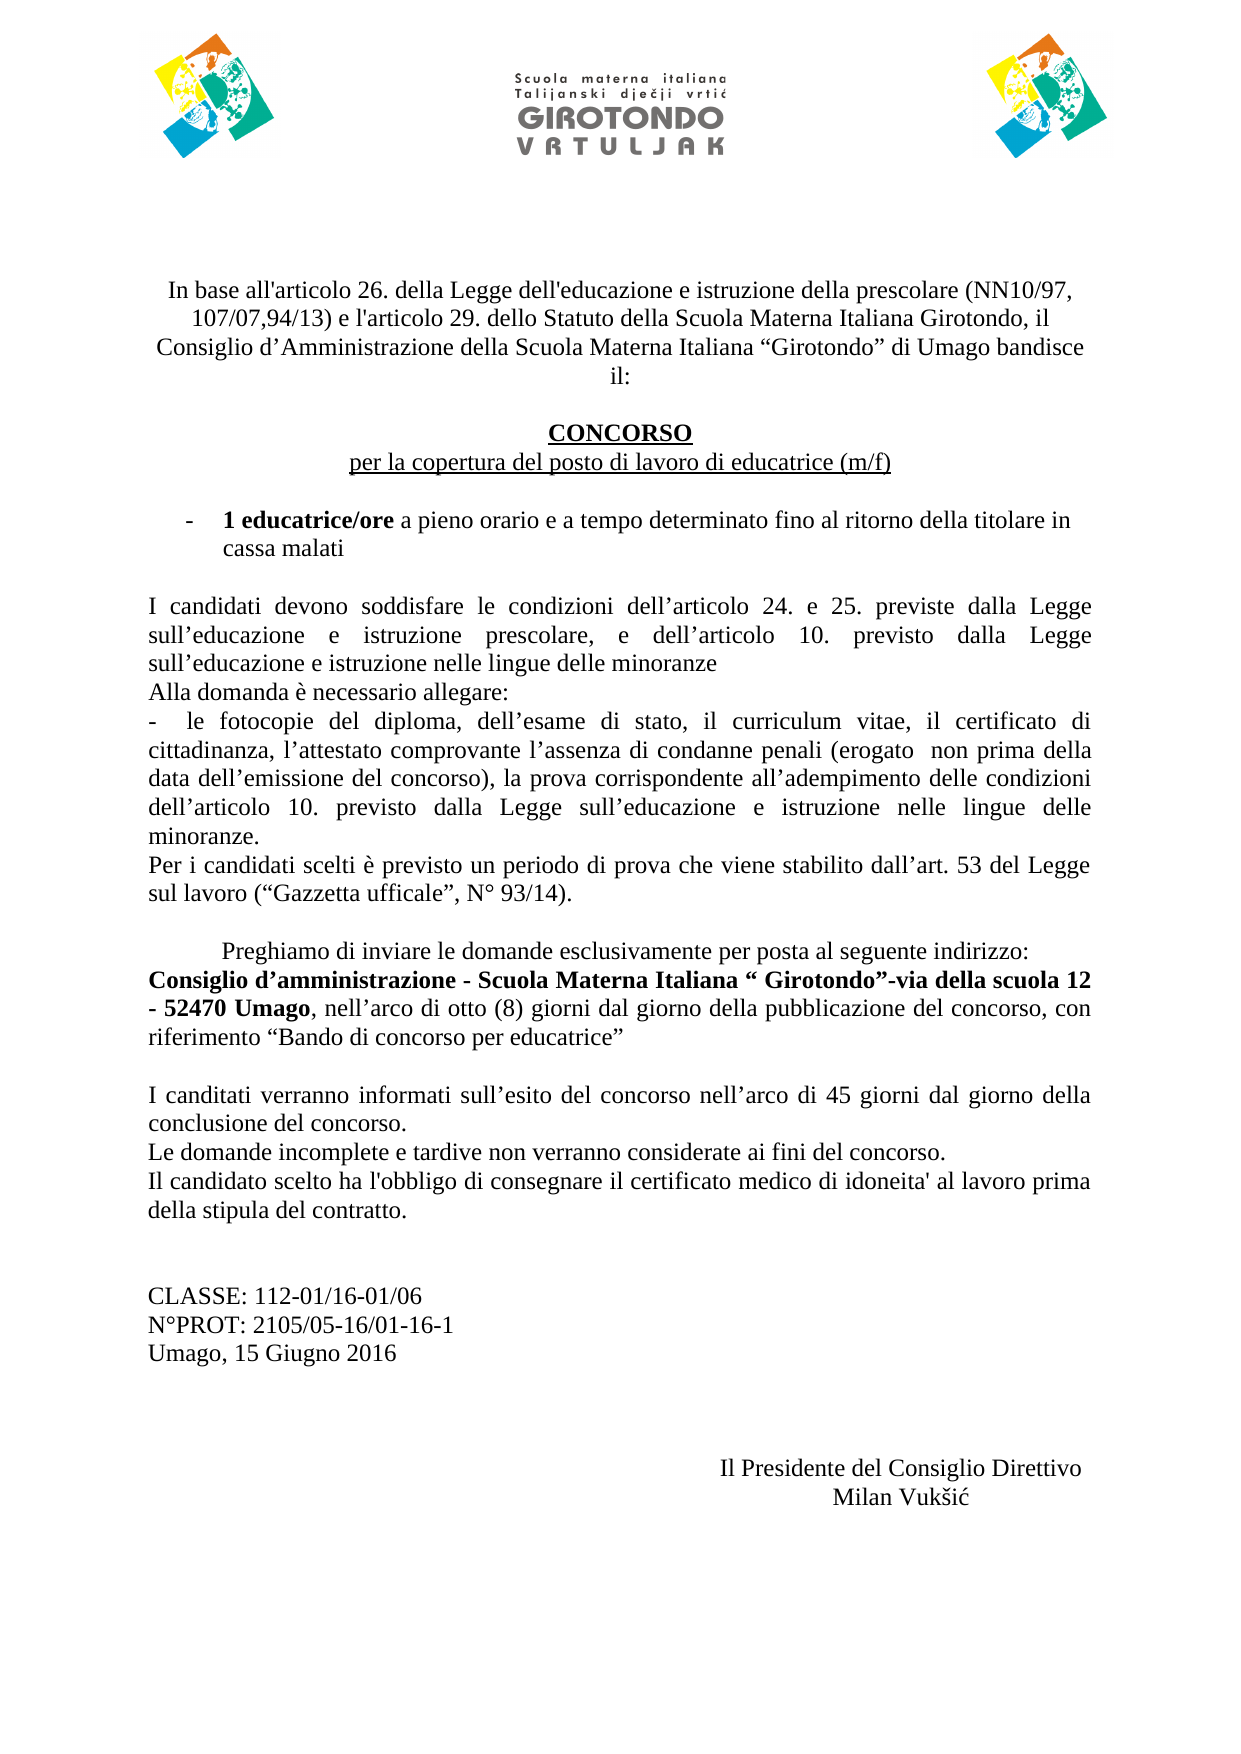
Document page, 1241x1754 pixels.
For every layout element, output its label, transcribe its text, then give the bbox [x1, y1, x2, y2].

text Milan Vukšić [148, 1482, 1093, 1511]
subtitle per la copertura del posto di lavoro di educatrice (m/f) [148, 447, 1093, 476]
text I candidati devono soddisfare le condizioni dell’articolo 24. e 25. previste dalla Legge sull’educazione e istruzione prescolare, e dell’articolo 10. previsto dalla Legge sull’educazione e istruzione nelle lingue delle minoranze [148, 591, 1093, 677]
list 1 educatrice/ore a pieno orario e a tempo determinato fino al ritorno della titolare in cassa malati [185, 505, 1093, 562]
text CLASSE: 112-01/16-01/06 [148, 1281, 1093, 1310]
picture [139, 31, 282, 157]
text In base all'articolo 26. della Legge dell'educazione e istruzione della prescolare (NN10/97, 107/07,94/13) e l'articolo 29. dello Statuto della Scuola Materna Italiana Girotondo, il Consiglio d’Amministrazione della Scuola Materna Italiana “Girotondo” di Umago bandisce il: [148, 275, 1093, 390]
picture [514, 73, 726, 160]
text Umago, 15 Giugno 2016 [148, 1338, 1093, 1367]
picture [971, 31, 1114, 157]
text Preghiamo di inviare le domande esclusivamente per posta al seguente indirizzo: [148, 936, 1093, 965]
text Il Presidente del Consiglio Direttivo [148, 1453, 1093, 1482]
text Le domande incomplete e tardive non verranno considerate ai fini del concorso. [148, 1137, 1093, 1166]
text I canditati verranno informati sull’esito del concorso nell’arco di 45 giorni dal giorno della conclusione del concorso. [148, 1080, 1093, 1137]
text Alla domanda è necessario allegare: [148, 677, 1093, 706]
text Il candidato scelto ha l'obbligo di consegnare il certificato medico di idoneita' al lavoro prima della stipula del contratto. [148, 1166, 1093, 1223]
text Consiglio d’amministrazione - Scuola Materna Italiana “ Girotondo”-via della scuola 12 - 52470 Umago, nell’arco di otto (8) giorni dal giorno della pubblicazione del concorso, con riferimento “Bando di concorso per educatrice” [148, 965, 1093, 1051]
text - le fotocopie del diploma, dell’esame di stato, il curriculum vitae, il certificato di cittadinanza, l’attestato comprovante l’assenza di condanne penali (erogato non prima della data dell’emissione del concorso), la prova corrispondente all’adempimento delle condizioni dell’articolo 10. previsto dalla Legge sull’educazione e istruzione nelle lingue delle minoranze. [148, 706, 1093, 850]
text N°PROT: 2105/05-16/01-16-1 [148, 1310, 1093, 1338]
text CONCORSO [148, 418, 1093, 447]
text Per i candidati scelti è previsto un periodo di prova che viene stabilito dall’art. 53 del Legge sul lavoro (“Gazzetta ufficale”, N° 93/14). [148, 850, 1093, 907]
